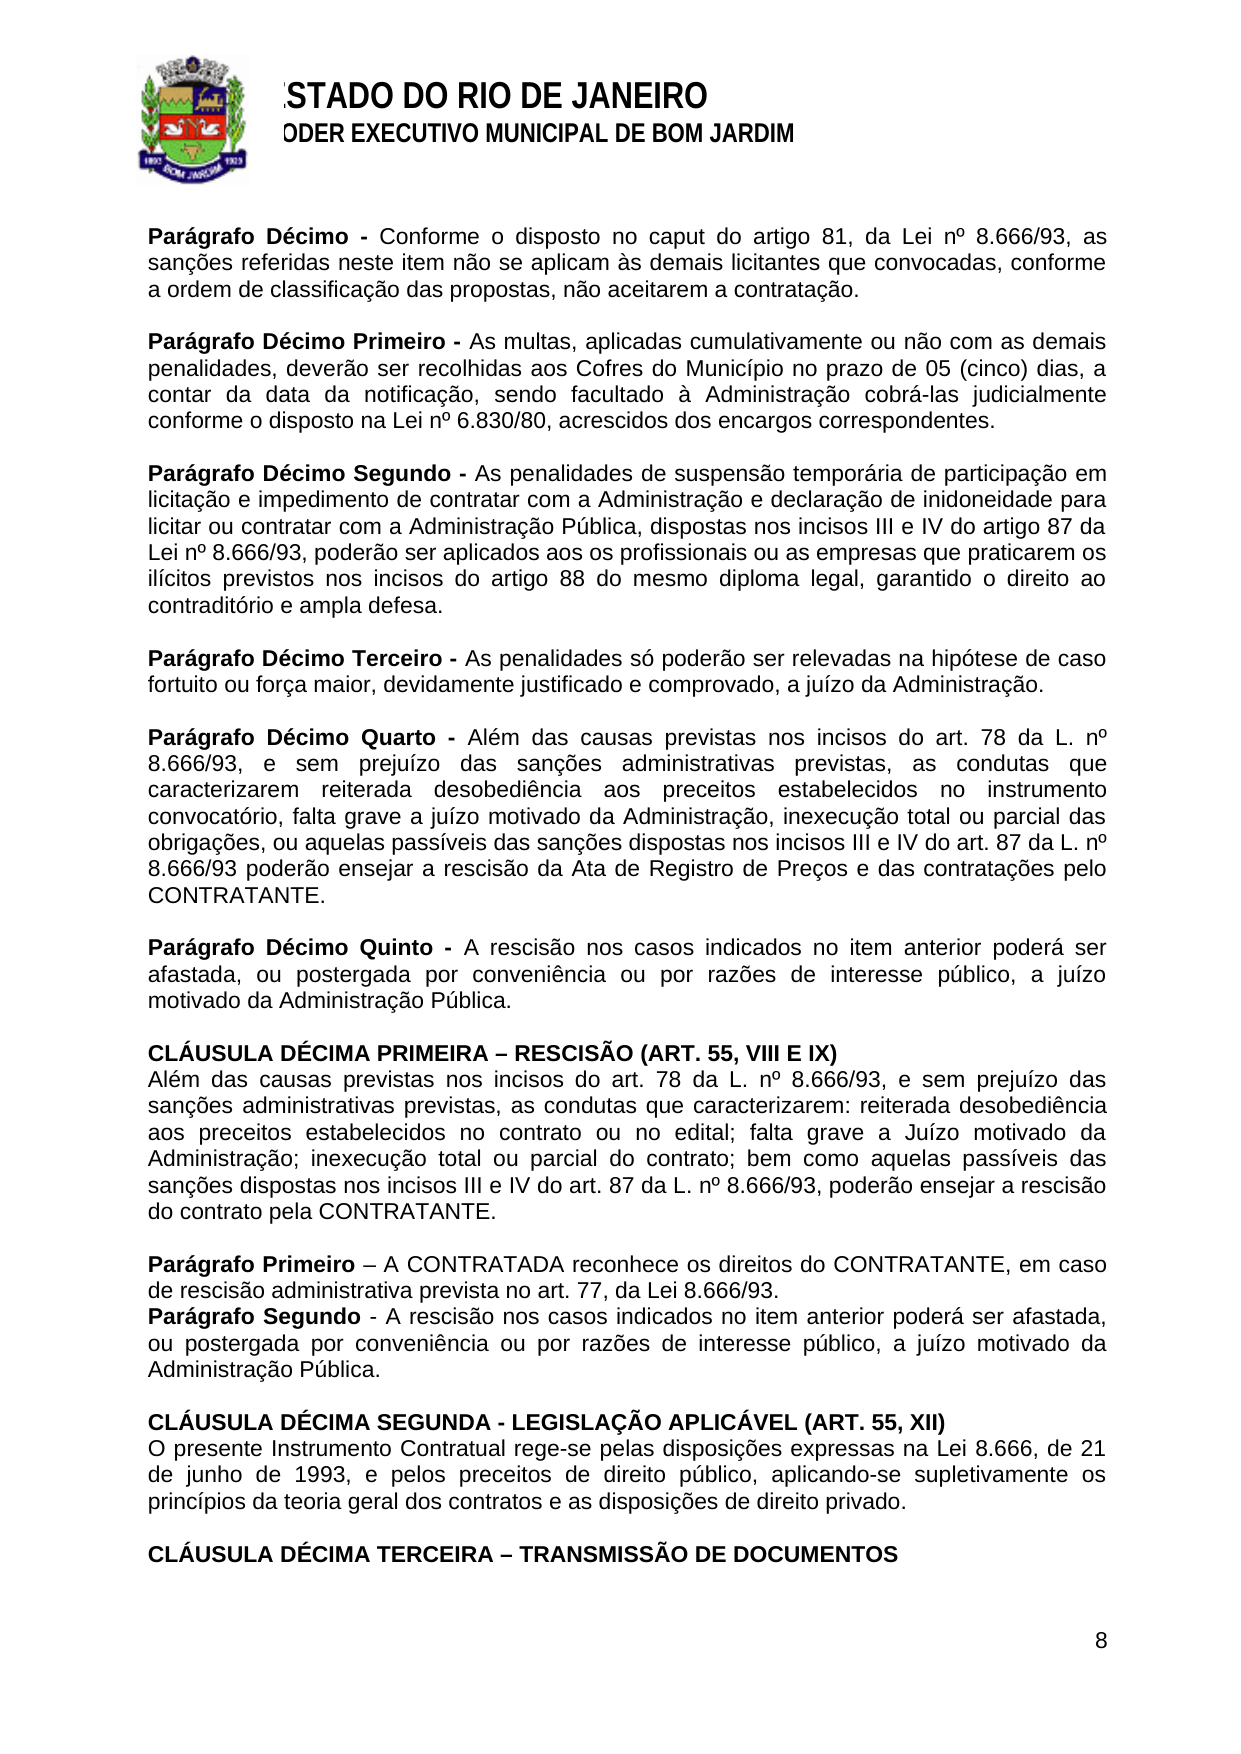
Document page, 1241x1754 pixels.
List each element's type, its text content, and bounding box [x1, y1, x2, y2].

text Parágrafo Décimo Quarto - Além das causas previstas nos incisos do art. 78 da L. nº 8.666/93, e sem prejuízo das sanções administrativas previstas, as condutas que caracterizarem reiterada desobediência aos preceitos estabelecidos no instrumento convocatório, falta grave a juízo motivado da Administração, inexecução total ou parcial das obrigações, ou aquelas passíveis das sanções dispostas nos incisos III e IV do art. 87 da L. nº 8.666/93 poderão ensejar a rescisão da Ata de Registro de Preços e das contratações pelo CONTRATANTE. [148, 723, 1107, 908]
text Parágrafo Décimo Terceiro - As penalidades só poderão ser relevadas na hipótese de caso fortuito ou força maior, devidamente justificado e comprovado, a juízo da Administração. [148, 644, 1107, 697]
text Parágrafo Segundo - A rescisão nos casos indicados no item anterior poderá ser afastada, ou postergada por conveniência ou por razões de interesse público, a juízo motivado da Administração Pública. [148, 1303, 1107, 1382]
text Parágrafo Décimo - Conforme o disposto no caput do artigo 81, da Lei nº 8.666/93, as sanções referidas neste item não se aplicam às demais licitantes que convocadas, conforme a ordem de classificação das propostas, não aceitarem a contratação. [148, 201, 1107, 302]
text CLÁUSULA DÉCIMA SEGUNDA - LEGISLAÇÃO APLICÁVEL (ART. 55, XII) [148, 1409, 1107, 1435]
text Além das causas previstas nos incisos do art. 78 da L. nº 8.666/93, e sem prejuízo das sanções administrativas previstas, as condutas que caracterizarem: reiterada desobediência aos preceitos estabelecidos no contrato ou no edital; falta grave a Juízo motivado da Administração; inexecução total ou parcial do contrato; bem como aquelas passíveis das sanções dispostas nos incisos III e IV do art. 87 da L. nº 8.666/93, poderão ensejar a rescisão do contrato pela CONTRATANTE. [148, 1066, 1107, 1224]
text Parágrafo Décimo Quinto - A rescisão nos casos indicados no item anterior poderá ser afastada, ou postergada por conveniência ou por razões de interesse público, a juízo motivado da Administração Pública. [148, 934, 1107, 1013]
text CLÁUSULA DÉCIMA PRIMEIRA – RESCISÃO (ART. 55, VIII E IX) [148, 1040, 1107, 1066]
text O presente Instrumento Contratual rege-se pelas disposições expressas na Lei 8.666, de 21 de junho de 1993, e pelos preceitos de direito público, aplicando-se supletivamente os princípios da teoria geral dos contratos e as disposições de direito privado. [148, 1435, 1107, 1514]
text Parágrafo Primeiro – A CONTRATADA reconhece os direitos do CONTRATANTE, em caso de rescisão administrativa prevista no art. 77, da Lei 8.666/93. [148, 1251, 1107, 1303]
text CLÁUSULA DÉCIMA TERCEIRA – TRANSMISSÃO DE DOCUMENTOS [148, 1541, 1107, 1567]
text Parágrafo Décimo Segundo - As penalidades de suspensão temporária de participação em licitação e impedimento de contratar com a Administração e declaração de inidoneidade para licitar ou contratar com a Administração Pública, dispostas nos incisos III e IV do artigo 87 da Lei nº 8.666/93, poderão ser aplicados aos os profissionais ou as empresas que praticarem os ilícitos previstos nos incisos do artigo 88 do mesmo diploma legal, garantido o direito ao contraditório e ampla defesa. [148, 460, 1107, 618]
text Parágrafo Décimo Primeiro - As multas, aplicadas cumulativamente ou não com as demais penalidades, deverão ser recolhidas aos Cofres do Município no prazo de 05 (cinco) dias, a contar da data da notificação, sendo facultado à Administração cobrá-las judicialmente conforme o disposto na Lei nº 6.830/80, acrescidos dos encargos correspondentes. [148, 328, 1107, 434]
